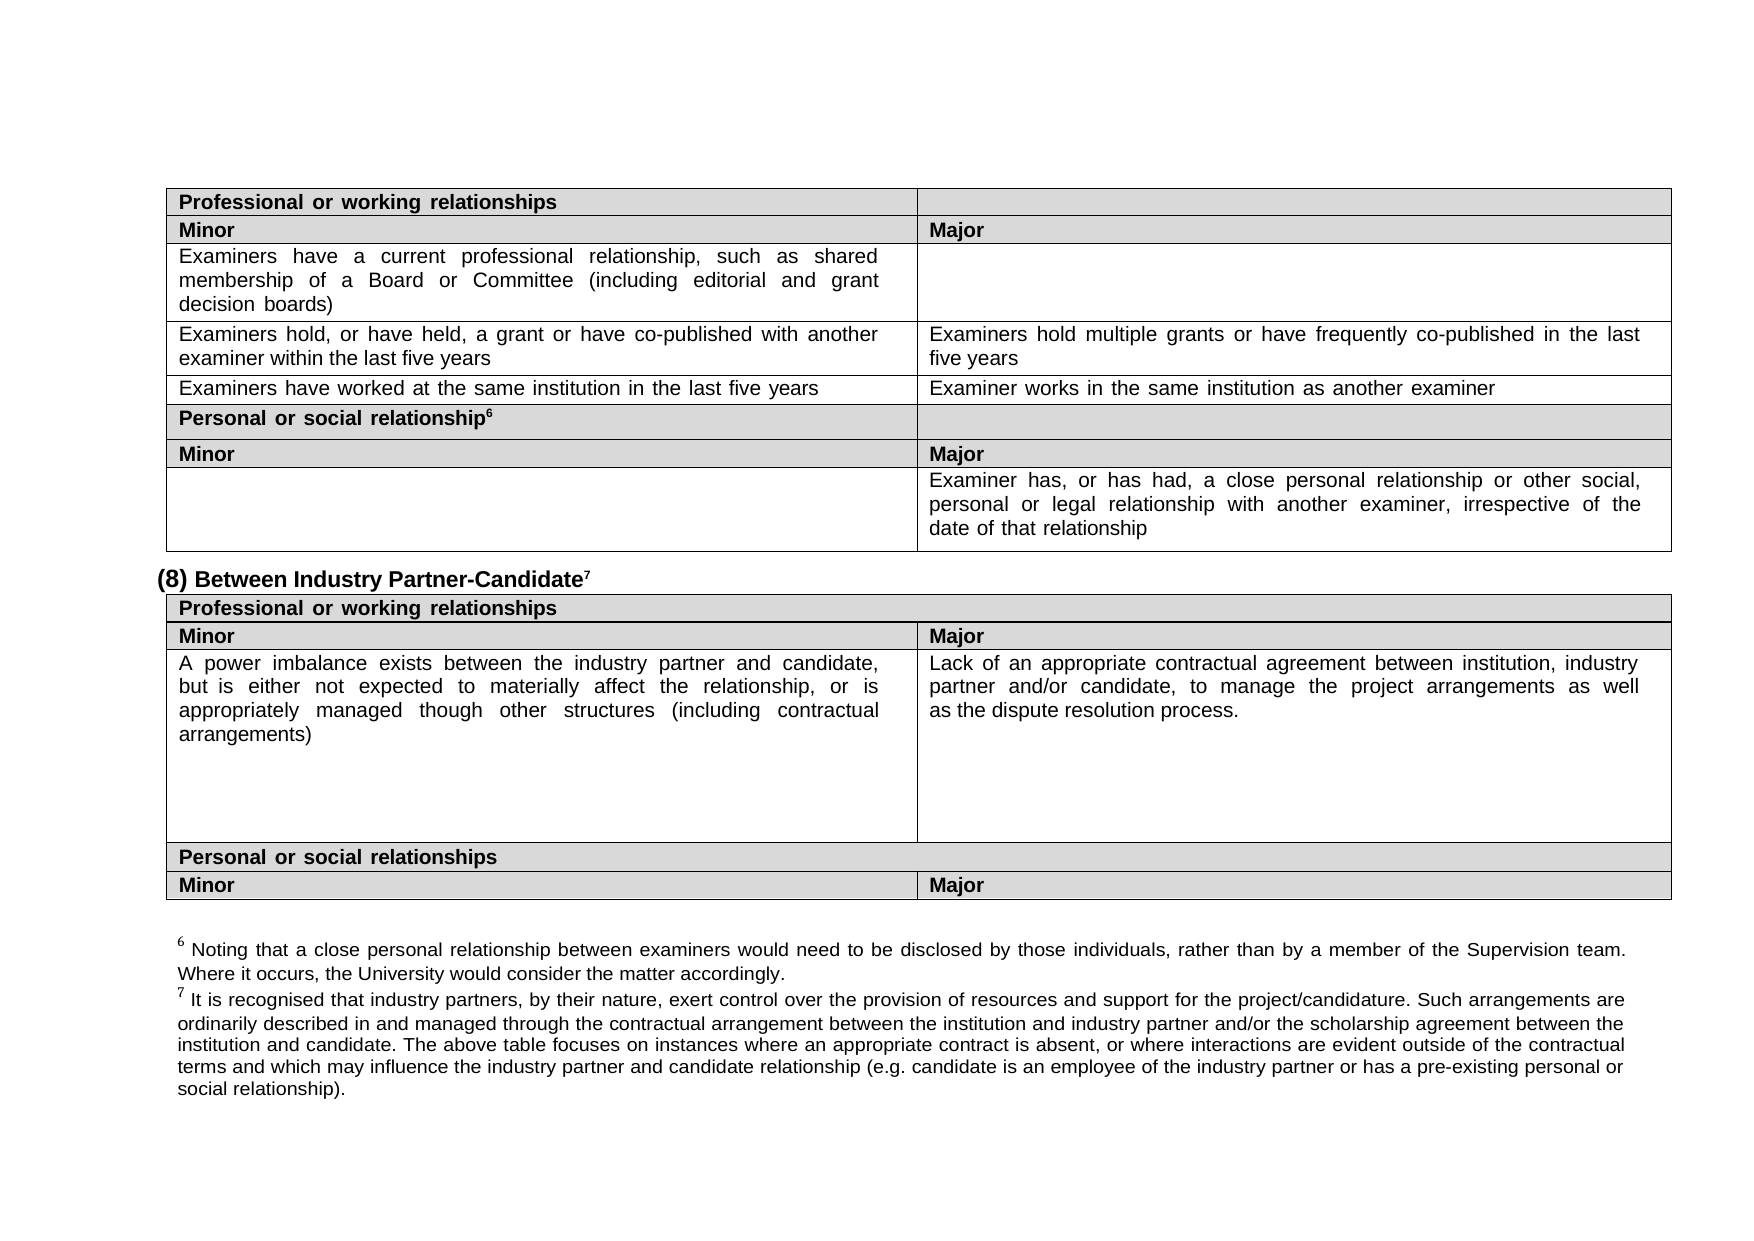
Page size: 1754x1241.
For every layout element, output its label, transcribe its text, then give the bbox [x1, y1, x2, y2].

table_cell Major [918, 440, 1671, 467]
table_cell Examiners have a current professional relationship, such as shared membership of a Board or Committee (including editorial and grant decision boards) [167, 244, 917, 321]
table_cell Minor [167, 440, 917, 467]
table_cell Minor [167, 623, 917, 649]
table_header Professional or working relationships [167, 595, 1671, 621]
table_cell Examiners hold multiple grants or have frequently co-published in the last five years [918, 322, 1671, 374]
table_cell Examiners have worked at the same institution in the last five years [167, 376, 917, 403]
table_cell Personal or social relationship [167, 405, 917, 439]
table_cell Major [918, 216, 1671, 243]
table_cell A power imbalance exists between the industry partner and candidate, but is either not expected to materially affect the relationship, or is appropriately managed though other structures (including contractual arrangements) [167, 650, 917, 842]
table_header [918, 189, 1671, 215]
table_cell Examiner works in the same institution as another examiner [918, 376, 1671, 403]
table_cell Major [918, 872, 1671, 898]
table_cell Minor [167, 872, 917, 898]
table_cell Minor [167, 216, 917, 243]
table_cell [167, 468, 917, 551]
table_cell [918, 244, 1671, 321]
table_header Professional or working relationships [167, 189, 917, 215]
table_cell Examiner has, or has had, a close personal relationship or other social, personal or legal relationship with another examiner, irrespective of the date of that relationship [918, 468, 1671, 551]
table_cell Lack of an appropriate contractual agreement between institution, industry partner and/or candidate, to manage the project arrangements as well as the dispute resolution process. [918, 650, 1671, 842]
table_cell Examiners hold, or have held, a grant or have co-published with another examiner within the last five years [167, 322, 917, 374]
table_cell Personal or social relationships [167, 843, 1671, 871]
table_cell [918, 405, 1671, 439]
list Between Industry Partner-Candidate [157, 564, 1680, 593]
table_cell Major [918, 623, 1671, 649]
